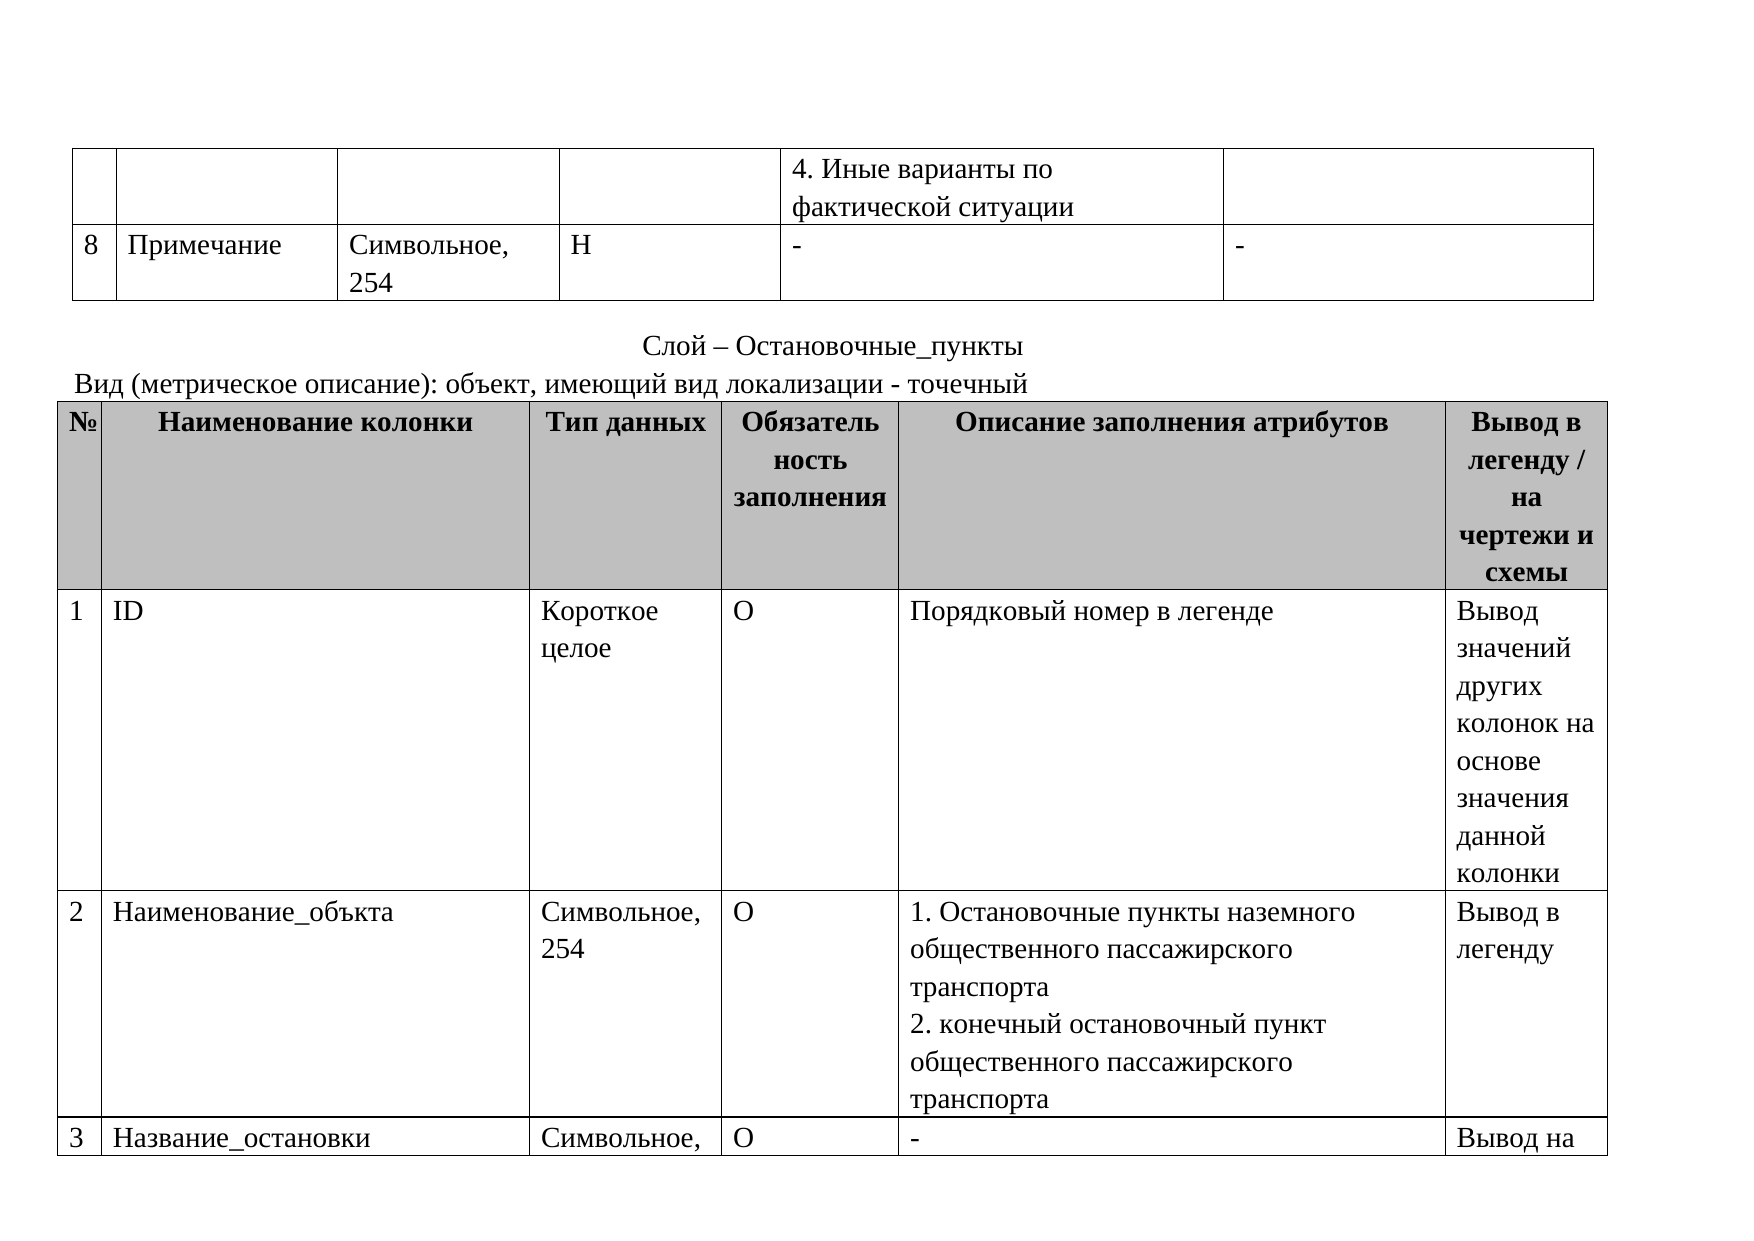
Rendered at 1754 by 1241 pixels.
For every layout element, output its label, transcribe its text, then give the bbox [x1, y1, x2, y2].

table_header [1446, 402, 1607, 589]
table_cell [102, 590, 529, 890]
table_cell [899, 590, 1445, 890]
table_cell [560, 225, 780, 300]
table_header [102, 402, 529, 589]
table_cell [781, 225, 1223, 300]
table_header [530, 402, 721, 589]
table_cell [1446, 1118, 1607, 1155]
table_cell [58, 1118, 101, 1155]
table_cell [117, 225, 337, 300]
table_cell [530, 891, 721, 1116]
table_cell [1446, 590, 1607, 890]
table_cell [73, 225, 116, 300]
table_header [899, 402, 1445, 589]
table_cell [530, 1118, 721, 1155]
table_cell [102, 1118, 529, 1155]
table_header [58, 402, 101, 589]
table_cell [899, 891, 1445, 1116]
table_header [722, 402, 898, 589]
text Слой – Остановочные_пункты [29, 326, 1636, 363]
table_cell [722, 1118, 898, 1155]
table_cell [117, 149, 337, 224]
text Вид (метрическое описание): объект, имеющий вид локализации - точечный [74, 363, 1636, 401]
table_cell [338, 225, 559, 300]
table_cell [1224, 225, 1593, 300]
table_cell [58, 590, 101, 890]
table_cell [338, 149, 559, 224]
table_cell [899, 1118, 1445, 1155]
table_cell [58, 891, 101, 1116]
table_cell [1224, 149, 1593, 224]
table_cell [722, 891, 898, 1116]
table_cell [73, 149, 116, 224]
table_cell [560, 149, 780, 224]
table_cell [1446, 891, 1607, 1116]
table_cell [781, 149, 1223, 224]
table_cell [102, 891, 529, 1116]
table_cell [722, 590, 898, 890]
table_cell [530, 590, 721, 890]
